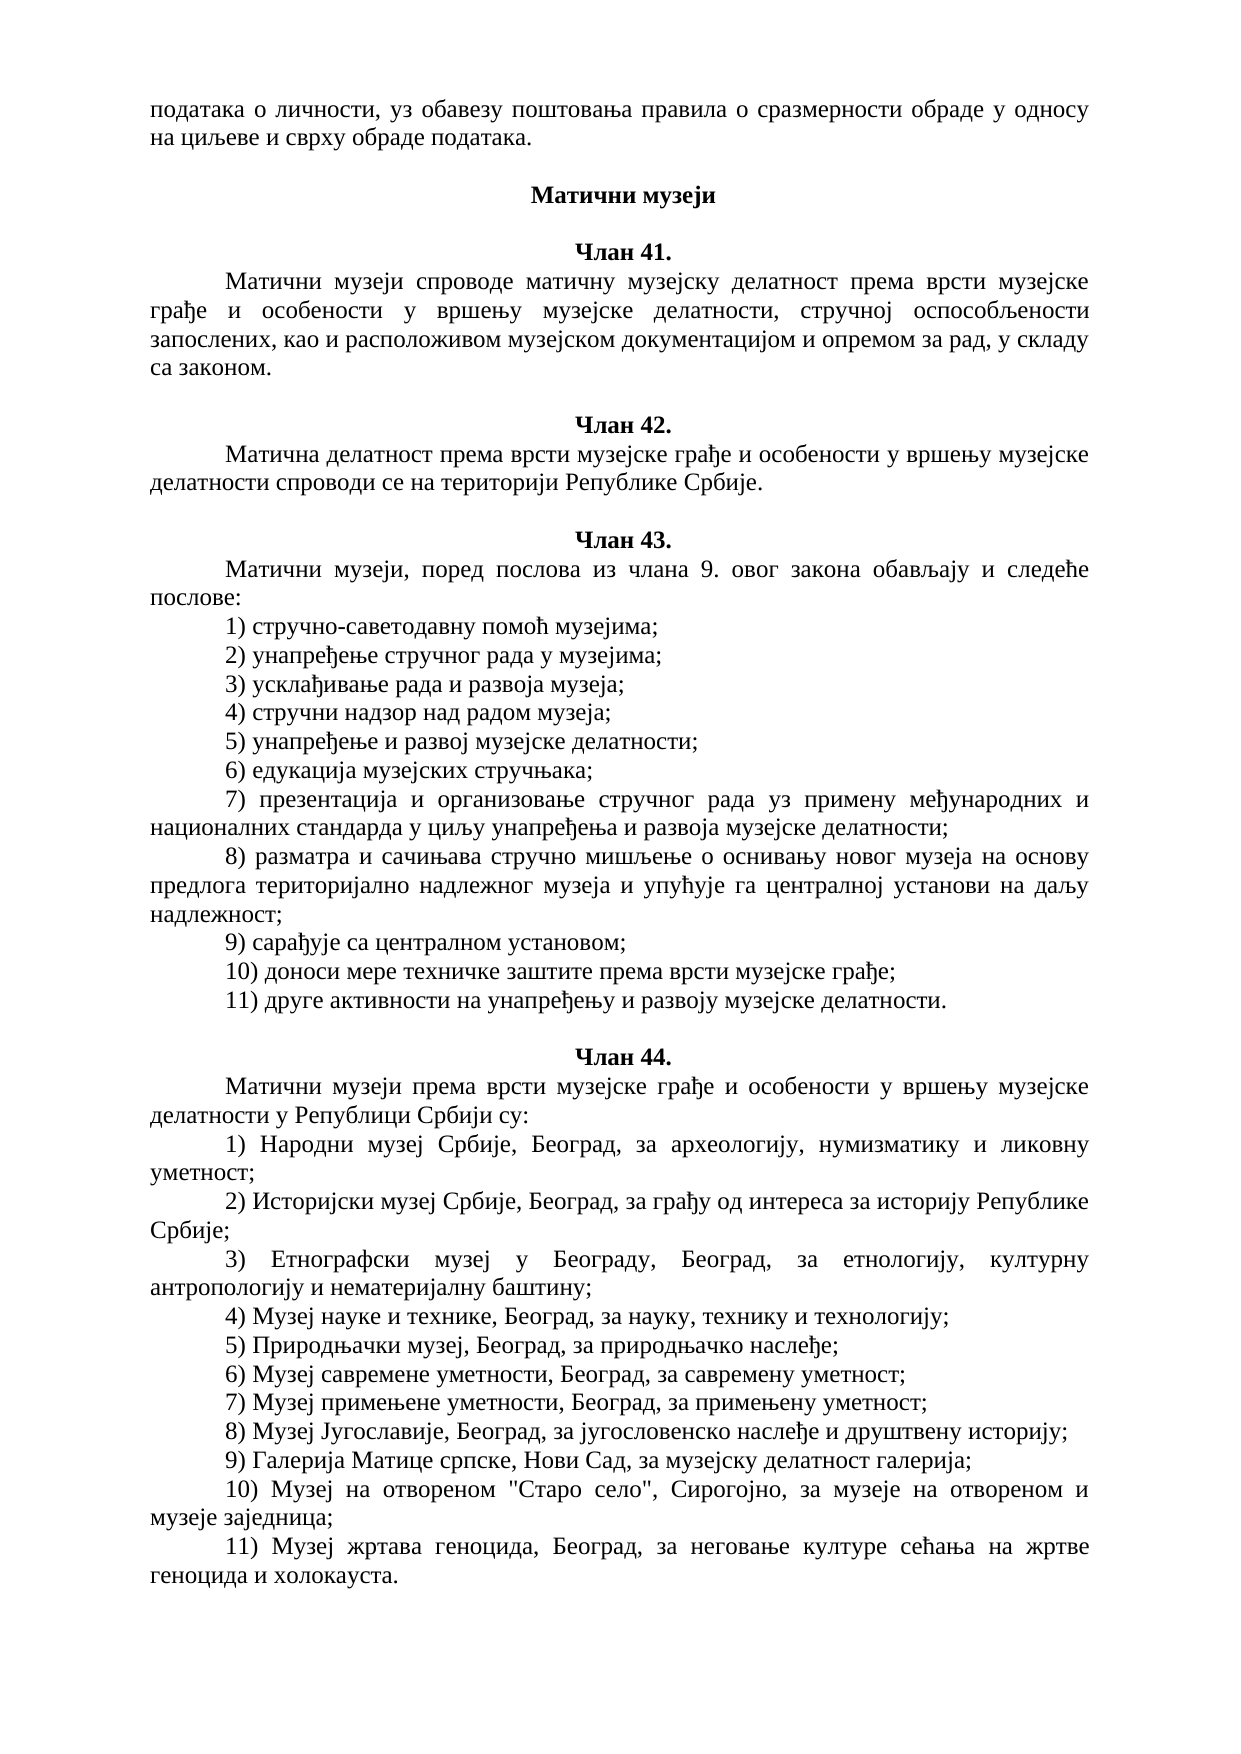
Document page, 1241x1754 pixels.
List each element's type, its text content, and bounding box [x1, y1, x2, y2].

text Матични музеји спроводе матичну музејску делатност према врсти музејске грађе и особености у вршењу музејске делатности, стручној оспособљености запослених, као и расположивом музејском документацијом и опремом за рад, у складу са законом. [150, 266, 1090, 381]
text Члан 43. [150, 525, 1090, 554]
text Члан 41. [150, 237, 1090, 266]
text 8) разматра и сачињава стручно мишљење о оснивању новог музеја на основу предлога територијално надлежног музеја и упућује га централној установи на даљу надлежност; [150, 841, 1090, 927]
text 8) Музеј Југославије, Београд, за југословенско наслеђе и друштвену историју; [150, 1416, 1090, 1445]
text Матични музеји, поред послова из члана 9. овог закона обављају и следеће послове: [150, 554, 1090, 611]
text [150, 94, 1090, 151]
text 1) Народни музеј Србије, Београд, за археологију, нумизматику и ликовну уметност; [150, 1129, 1090, 1186]
text Члан 42. [150, 410, 1090, 439]
text 5) унапређење и развој музејске делатности; [150, 726, 1090, 755]
text 11) друге активности на унапређењу и развоју музејске делатности. [150, 985, 1090, 1014]
text 6) едукација музејских стручњака; [150, 755, 1090, 784]
text 6) Музеј савремене уметности, Београд, за савремену уметност; [150, 1359, 1090, 1387]
text 3) усклађивање рада и развоја музеја; [150, 669, 1090, 697]
text 7) презентација и организовање стручног рада уз примену међународних и националних стандарда у циљу унапређења и развоја музејске делатности; [150, 784, 1090, 841]
text 2) Историјски музеј Србије, Београд, за грађу од интереса за историју Републике Србије; [150, 1186, 1090, 1244]
text Матични музеји [150, 180, 1090, 209]
text Матични музеји према врсти музејске грађе и особености у вршењу музејске делатности у Републици Србији су: [150, 1071, 1090, 1129]
text 9) Галерија Матице српске, Нови Сад, за музејску делатност галерија; [150, 1445, 1090, 1474]
text 3) Етнографски музеј у Београду, Београд, за етнологију, културну антропологију и нематеријалну баштину; [150, 1244, 1090, 1301]
text 11) Музеј жртава геноцида, Београд, за неговање културе сећања на жртве геноцида и холокауста. [150, 1531, 1090, 1589]
text Матична делатност према врсти музејске грађе и особености у вршењу музејске делатности спроводи се на територији Републике Србије. [150, 439, 1090, 496]
text Члан 44. [150, 1042, 1090, 1071]
text 4) стручни надзор над радом музеја; [150, 697, 1090, 726]
text 4) Музеј науке и технике, Београд, за науку, технику и технологију; [150, 1301, 1090, 1330]
text 10) Музеј на отвореном "Старо село", Сирогојно, за музеје на отвореном и музеје заједница; [150, 1474, 1090, 1531]
text 9) сарађује са централном установом; [150, 927, 1090, 956]
text 10) доноси мере техничке заштите према врсти музејске грађе; [150, 956, 1090, 985]
text 7) Музеј примењене уметности, Београд, за примењену уметност; [150, 1387, 1090, 1416]
text 1) стручно-саветодавну помоћ музејима; [150, 611, 1090, 640]
text 5) Природњачки музеј, Београд, за природњачко наслеђе; [150, 1330, 1090, 1359]
text 2) унапређење стручног рада у музејима; [150, 640, 1090, 669]
